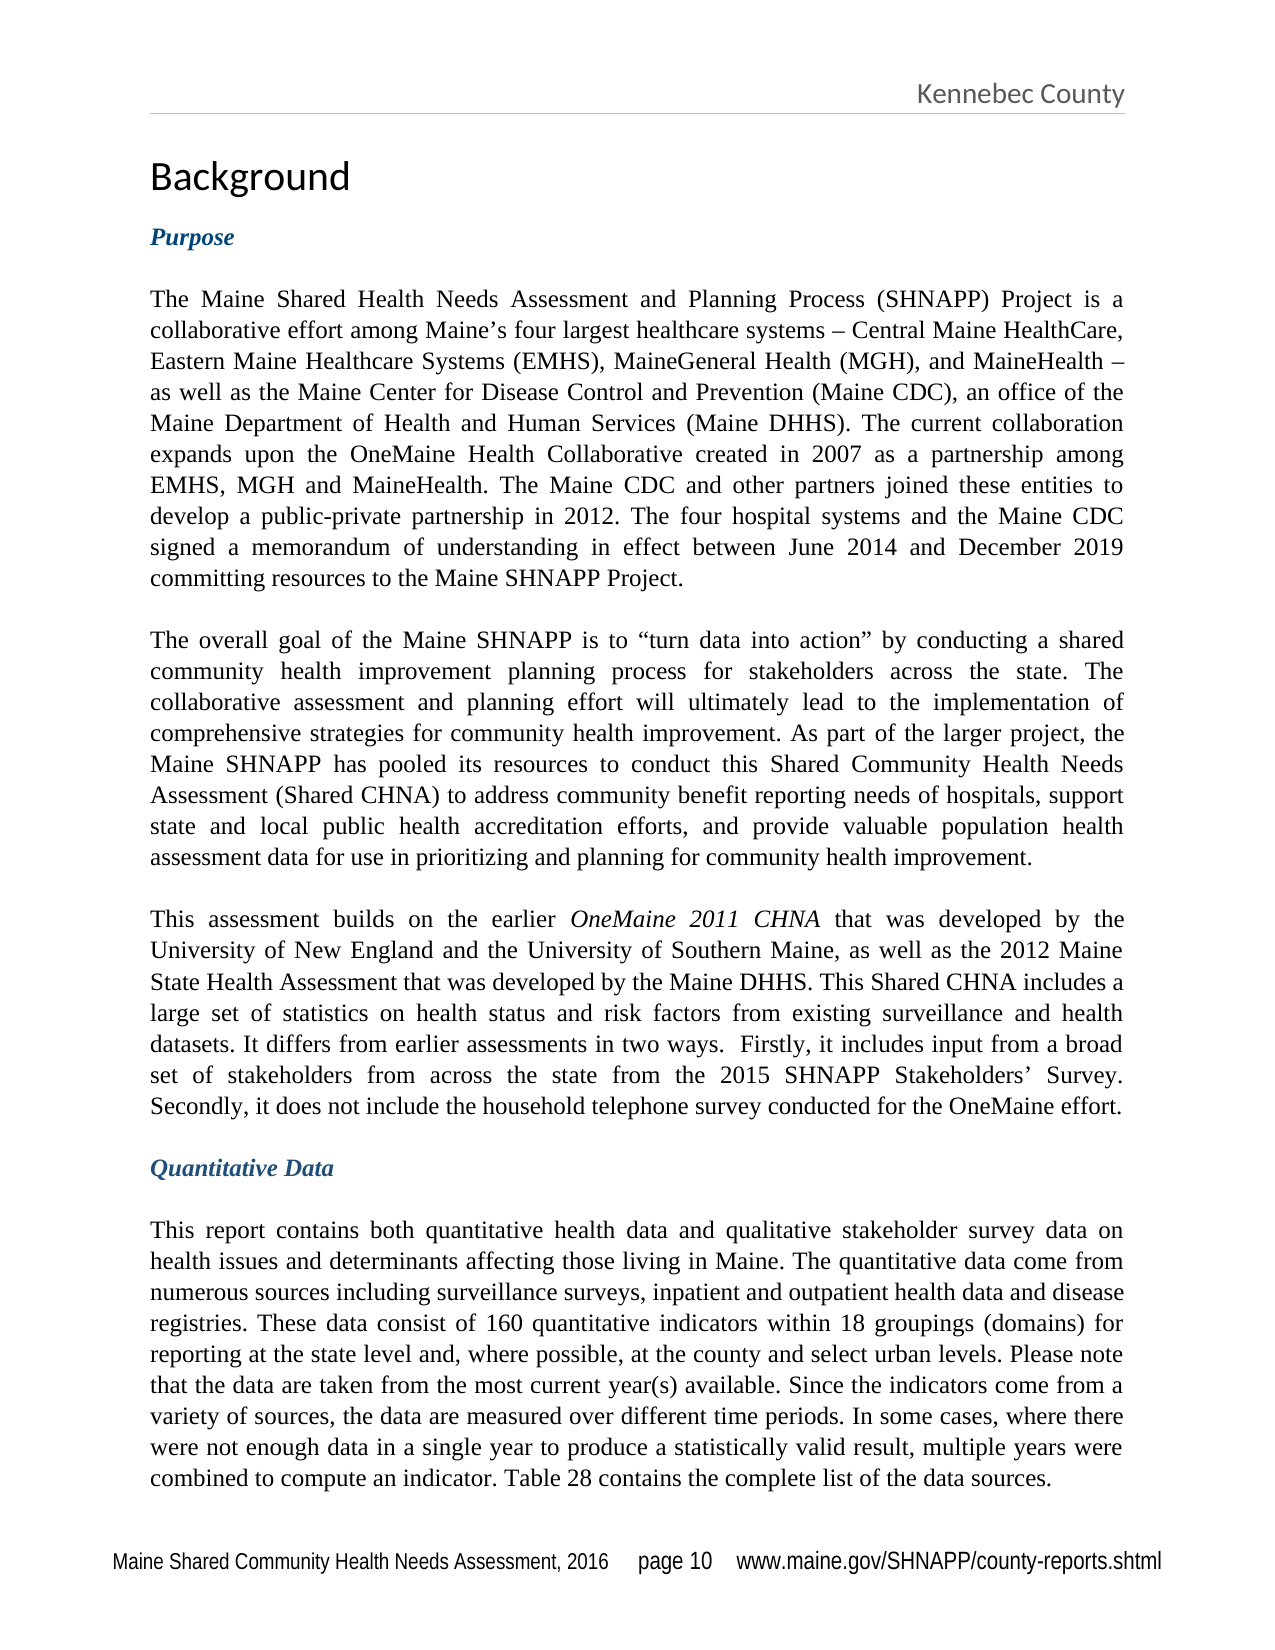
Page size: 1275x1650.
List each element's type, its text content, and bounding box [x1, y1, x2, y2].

text The Maine Shared Health Needs Assessment and Planning Process (SHNAPP) Project is a collaborative effort among Maine’s four largest healthcare systems – Central Maine HealthCare, Eastern Maine Healthcare Systems (EMHS), MaineGeneral Health (MGH), and MaineHealth – as well as the Maine Center for Disease Control and Prevention (Maine CDC), an office of the Maine Department of Health and Human Services (Maine DHHS). The current collaboration expands upon the OneMaine Health Collaborative created in 2007 as a partnership among EMHS, MGH and MaineHealth. The Maine CDC and other partners joined these entities to develop a public-private partnership in 2012. The four hospital systems and the Maine CDC signed a memorandum of understanding in effect between June 2014 and December 2019 committing resources to the Maine SHNAPP Project. [150, 284, 1125, 592]
text The overall goal of the Maine SHNAPP is to “turn data into action” by conducting a shared community health improvement planning process for stakeholders across the state. The collaborative assessment and planning effort will ultimately lead to the implementation of comprehensive strategies for community health improvement. As part of the larger project, the Maine SHNAPP has pooled its resources to conduct this Shared Community Health Needs Assessment (Shared CHNA) to address community benefit reporting needs of hospitals, support state and local public health accreditation efforts, and provide valuable population health assessment data for use in prioritizing and planning for community health improvement. [150, 716, 1125, 871]
subtitle Background [150, 150, 1125, 201]
text Quantitative Data [150, 1153, 1125, 1182]
text This report contains both quantitative health data and qualitative stakeholder survey data on health issues and determinants affecting those living in Maine. The quantitative data come from numerous sources including surveillance surveys, inpatient and outpatient health data and disease registries. These data consist of 160 quantitative indicators within 18 groupings (domains) for reporting at the state level and, where possible, at the county and select urban levels. Please note that the data are taken from the most current year(s) available. Since the indicators come from a variety of sources, the data are measured over different time periods. In some cases, where there were not enough data in a single year to produce a statistically valid result, multiple years were combined to compute an indicator. Table 28 contains the complete list of the data sources. [150, 1215, 1125, 1492]
text This assessment builds on the earlier OneMaine 2011 CHNA that was developed by the University of New England and the University of Southern Maine, as well as the 2012 Maine State Health Assessment that was developed by the Maine DHHS. This Shared CHNA includes a large set of statistics on health status and risk factors from existing surveillance and health datasets. It differs from earlier assessments in two ways. Firstly, it includes input from a broad set of stakeholders from across the state from the 2015 SHNAPP Stakeholders’ Survey. Secondly, it does not include the household telephone survey conducted for the OneMaine effort. [150, 904, 1125, 1119]
text Purpose [150, 222, 1125, 250]
